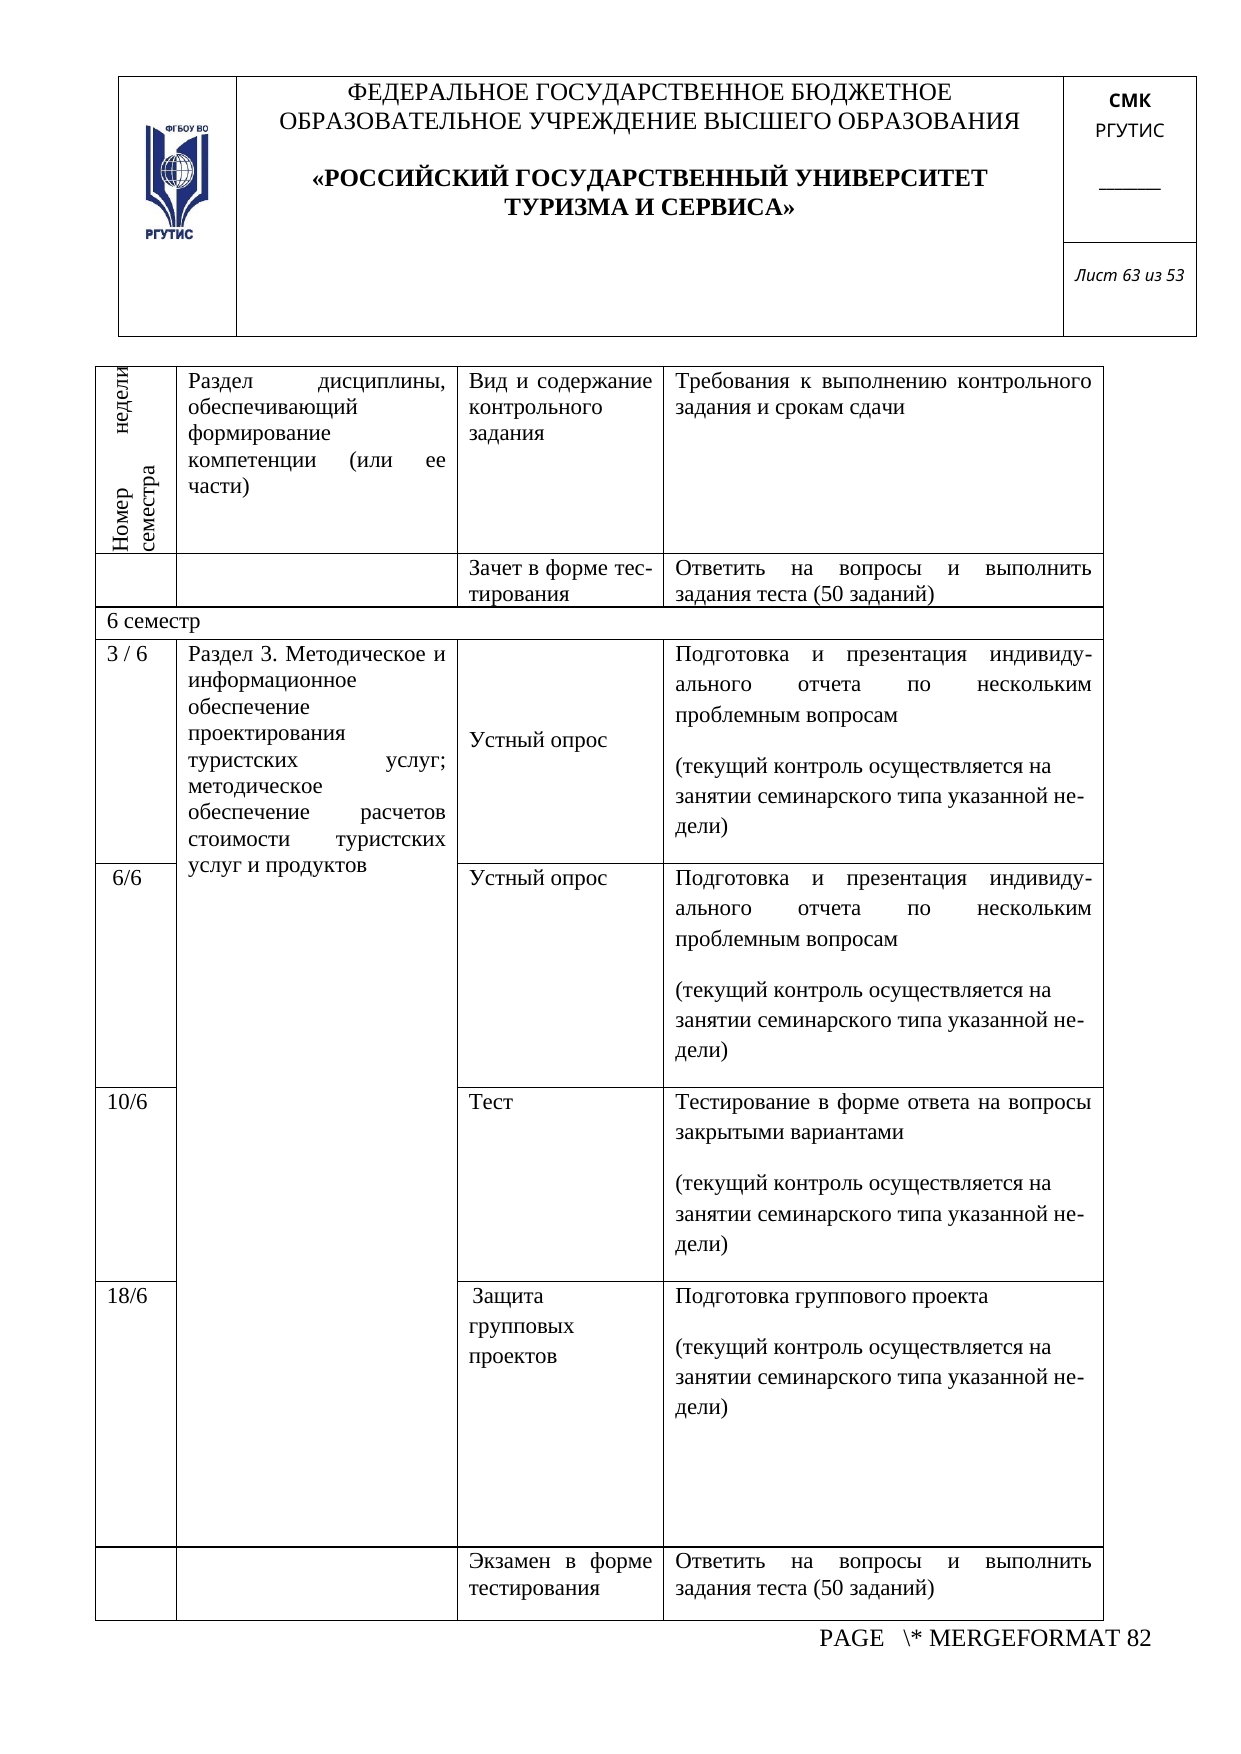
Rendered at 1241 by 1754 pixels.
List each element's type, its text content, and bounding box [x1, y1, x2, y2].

table_cell Устный опрос [458, 864, 663, 1087]
table_header Раздел дисциплины, обеспечивающий формирование компетенции (или ее части) [177, 367, 457, 553]
table_cell Ответить на вопросы и выполнить задания теста (50 заданий) [664, 1548, 1103, 1620]
table_cell Раздел 3. Методическое и информационное обеспечение проектирования туристских услуг; методическое обеспечение расчетов стоимости туристских услуг и продуктов [177, 640, 457, 1546]
table_cell Подготовка и презентация индивидуального отчета по нескольким проблемным вопросам (текущий контроль осуществляется на занятии семинарского типа указанной недели) [664, 640, 1103, 863]
table_cell 6/6 [96, 864, 176, 1087]
table_cell [177, 1548, 457, 1620]
table_cell Тест [458, 1088, 663, 1281]
table_cell 18/6 [96, 1282, 176, 1546]
table_cell 10/6 [96, 1088, 176, 1281]
table_header Требования к выполнению контрольного задания и срокам сдачи [664, 367, 1103, 553]
table_cell 6 семестр [96, 608, 1103, 639]
table_header Вид и содержание контрольного задания [458, 367, 663, 553]
table_cell Зачет в форме тестирования [458, 554, 663, 606]
table_header Номер недели семестра [96, 367, 176, 553]
table_cell Подготовка и презентация индивидуального отчета по нескольким проблемным вопросам (текущий контроль осуществляется на занятии семинарского типа указанной недели) [664, 864, 1103, 1087]
table_cell Защита групповых проектов [458, 1282, 663, 1546]
table_cell Ответить на вопросы и выполнить задания теста (50 заданий) [664, 554, 1103, 606]
table_cell Экзамен в форме тестирования [458, 1548, 663, 1620]
table_cell Устный опрос [458, 640, 663, 863]
table_cell 3 / 6 [96, 640, 176, 863]
table_cell Подготовка группового проекта (текущий контроль осуществляется на занятии семинарского типа указанной недели) [664, 1282, 1103, 1546]
table_cell Тестирование в форме ответа на вопросы закрытыми вариантами (текущий контроль осуществляется на занятии семинарского типа указанной недели) [664, 1088, 1103, 1281]
table_cell [96, 1548, 176, 1620]
picture [144, 123, 210, 240]
table_cell [96, 554, 176, 606]
